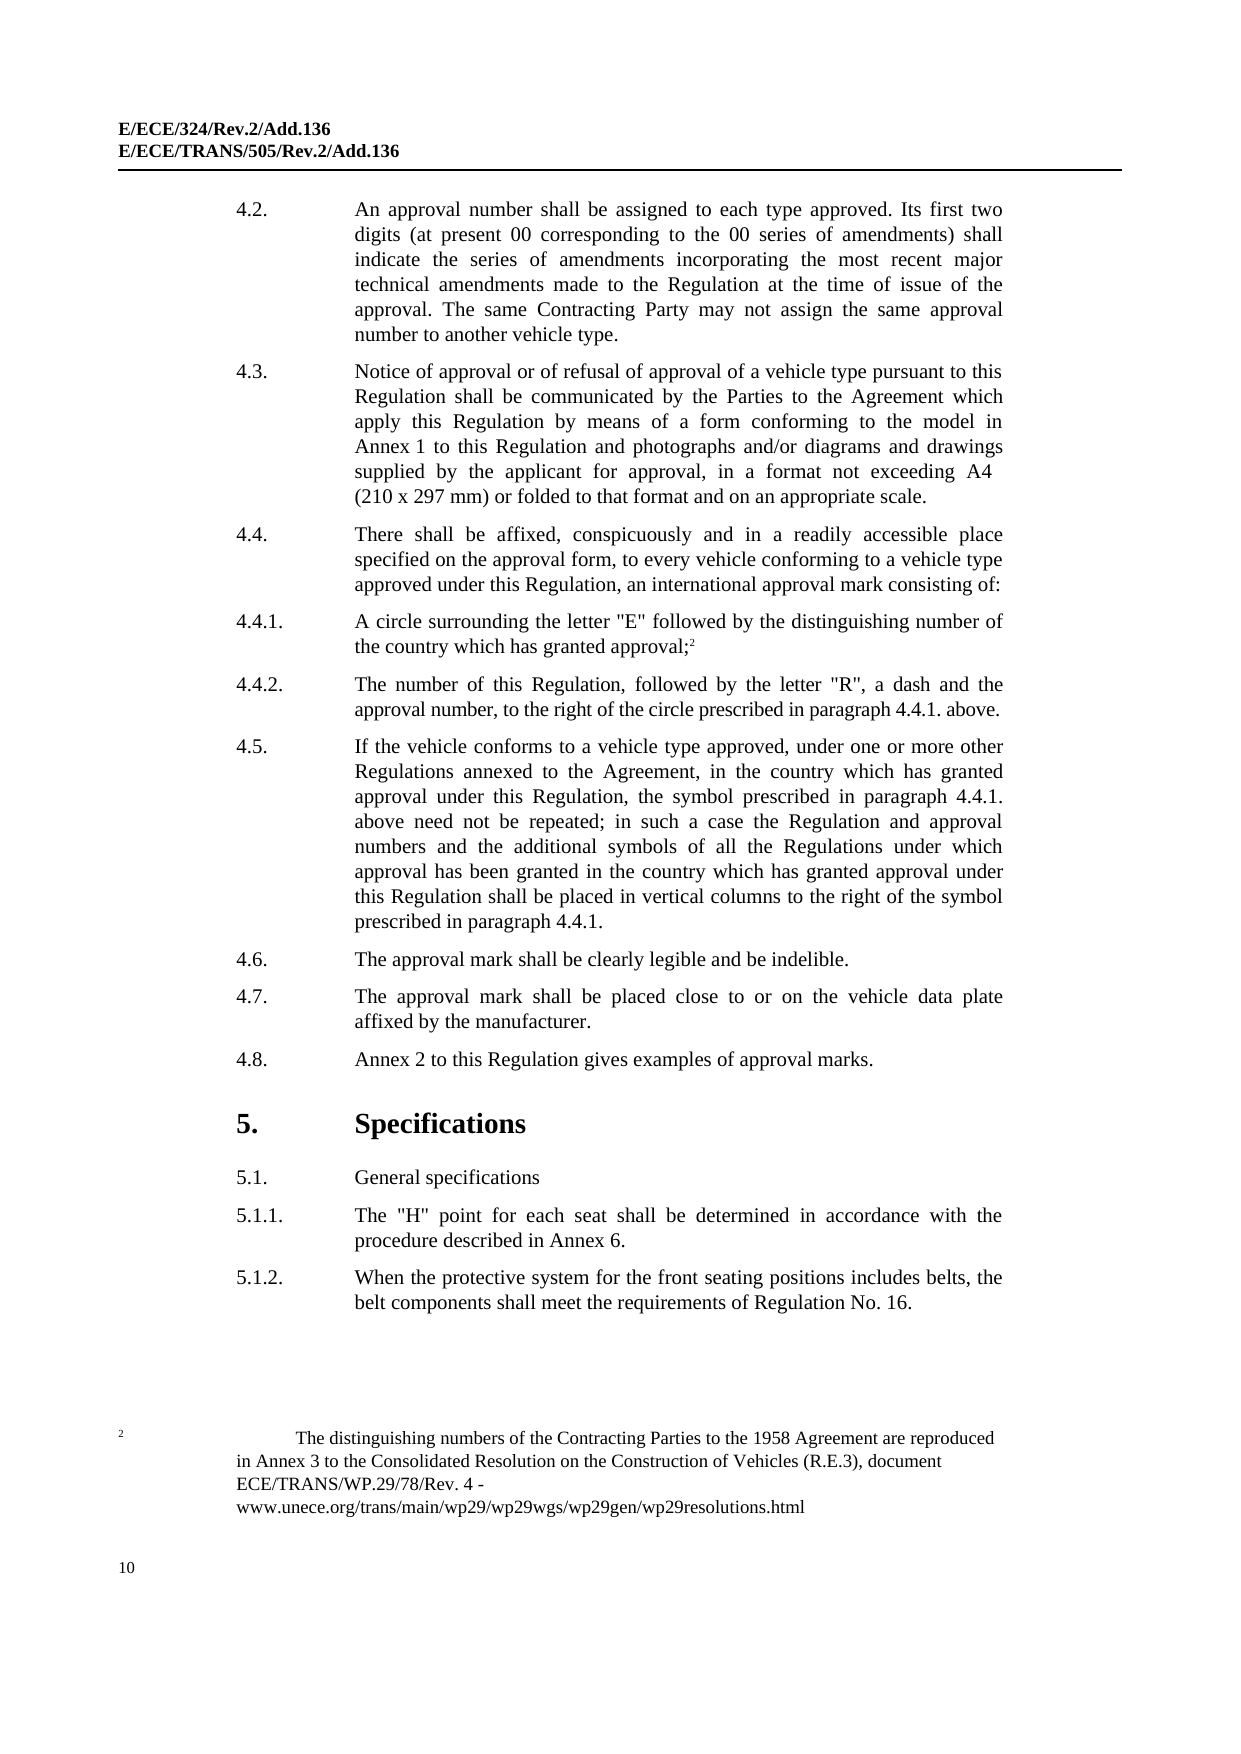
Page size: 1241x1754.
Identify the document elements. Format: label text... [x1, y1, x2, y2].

text 5.1. General specifications [236, 1164, 1004, 1189]
text 4.2. An approval number shall be assigned to each type approved. Its first two digits (at present 00 corresponding to the 00 series of amendments) shall indicate the series of amendments incorporating the most recent major technical amendments made to the Regulation at the time of issue of the approval. The same Contracting Party may not assign the same approval number to another vehicle type. [236, 196, 1004, 346]
text 5. Specifications [118, 1108, 1004, 1139]
text 4.8. Annex 2 to this Regulation gives examples of approval marks. [236, 1046, 1004, 1071]
text 4.5. If the vehicle conforms to a vehicle type approved, under one or more other Regulations annexed to the Agreement, in the country which has granted approval under this Regulation, the symbol prescribed in paragraph 4.4.1. above need not be repeated; in such a case the Regulation and approval numbers and the additional symbols of all the Regulations under which approval has been granted in the country which has granted approval under this Regulation shall be placed in vertical columns to the right of the symbol prescribed in paragraph 4.4.1. [236, 733, 1004, 933]
text 4.4.1. A circle surrounding the letter "E" followed by the distinguishing number of the country which has granted approval; [236, 608, 1004, 658]
text 4.4.2. The number of this Regulation, followed by the letter "R", a dash and the approval number, to the right of the circle prescribed in paragraph 4.4.1. above. [236, 671, 1004, 721]
text 4.4. There shall be affixed, conspicuously and in a readily accessible place specified on the approval form, to every vehicle conforming to a vehicle type approved under this Regulation, an international approval mark consisting of: [236, 521, 1004, 596]
text 4.3. Notice of approval or of refusal of approval of a vehicle type pursuant to this Regulation shall be communicated by the Parties to the Agreement which apply this Regulation by means of a form conforming to the model in Annex 1 to this Regulation and photographs and/or diagrams and drawings supplied by the applicant for approval, in a format not exceeding A4 (210 x 297 mm) or folded to that format and on an appropriate scale. [236, 358, 1004, 508]
text 5.1.2. When the protective system for the front seating positions includes belts, the belt components shall meet the requirements of Regulation No. 16. [236, 1264, 1004, 1314]
text 5.1.1. The "H" point for each seat shall be determined in accordance with the procedure described in Annex 6. [236, 1202, 1004, 1252]
text 4.6. The approval mark shall be clearly legible and be indelible. [236, 946, 1004, 971]
text 4.7. The approval mark shall be placed close to or on the vehicle data plate affixed by the manufacturer. [236, 983, 1004, 1033]
